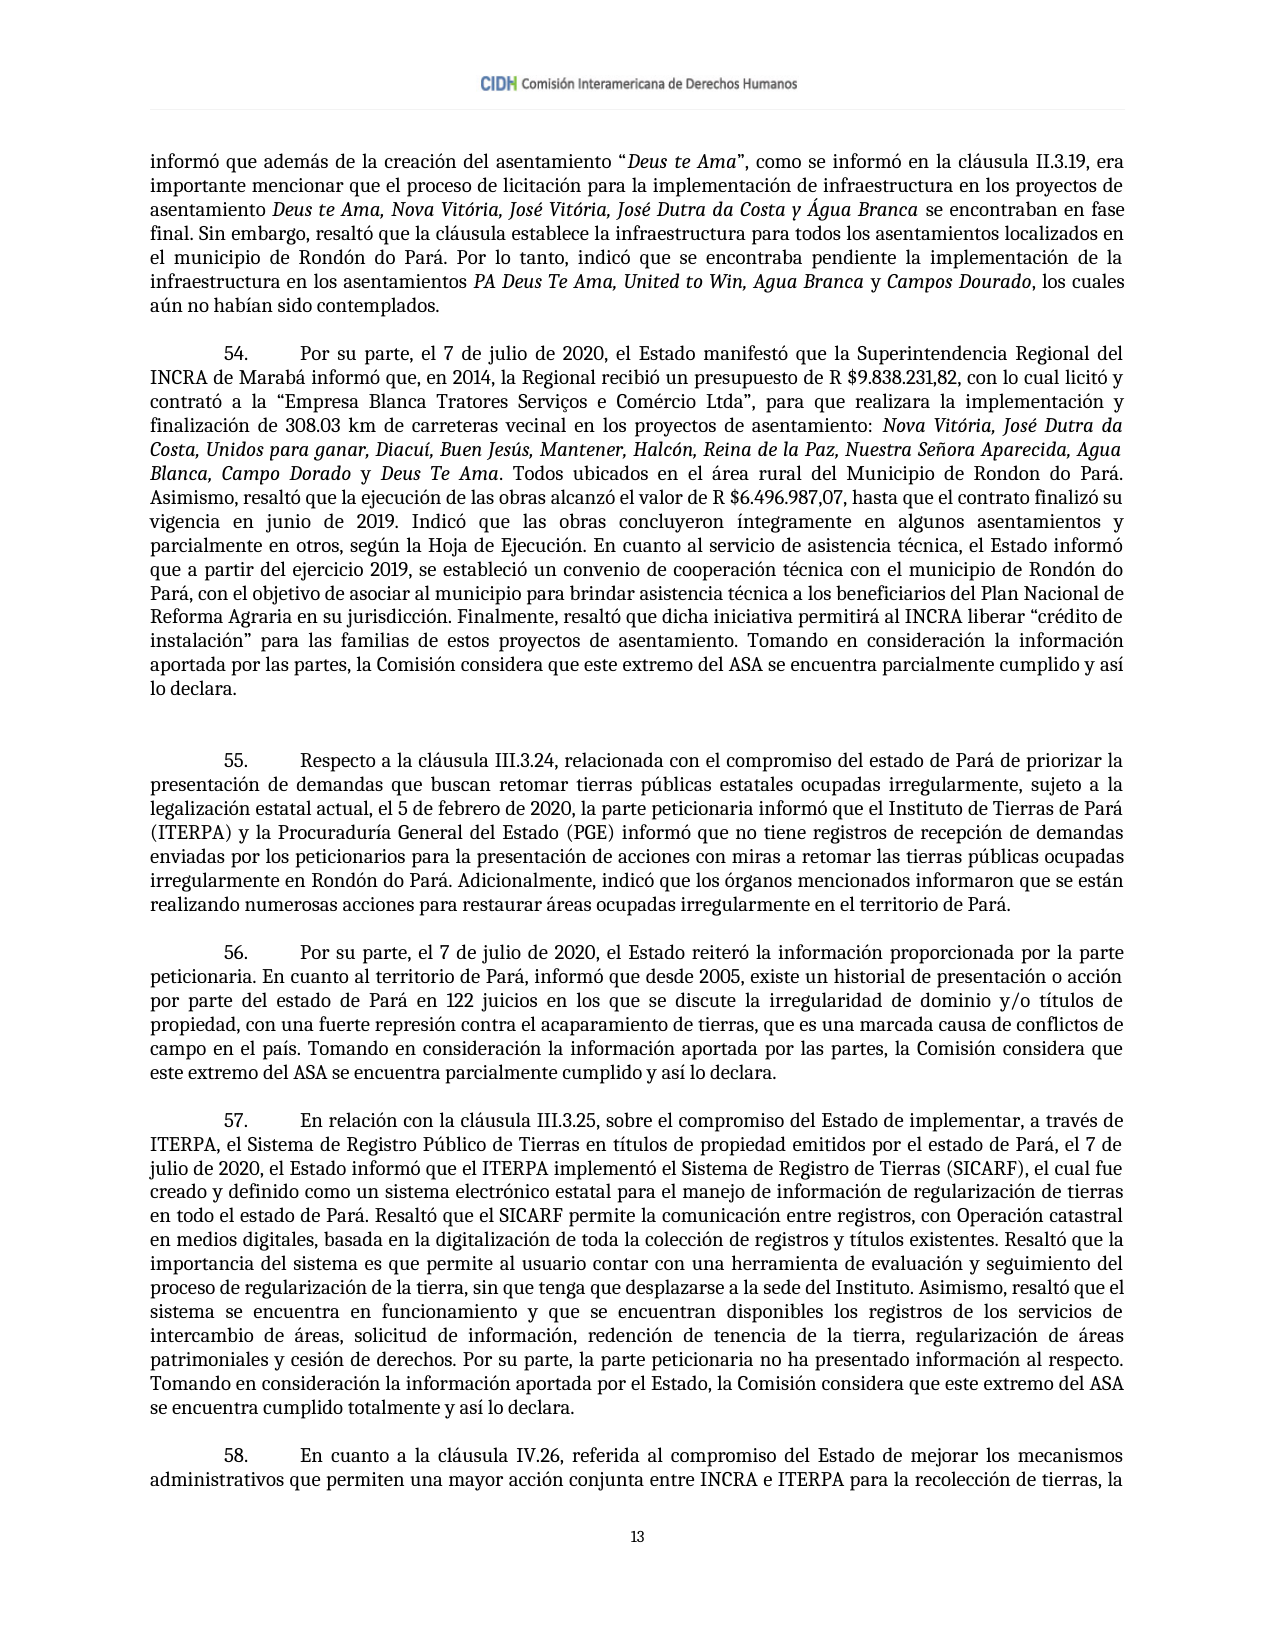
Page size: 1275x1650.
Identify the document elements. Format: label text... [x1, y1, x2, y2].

picture [475, 75, 800, 93]
list En relación con la cláusula III.3.25, sobre el compromiso del Estado de implementar, a través de ITERPA, el Sistema de Registro Público de Tierras en títulos de propiedad emitidos por el estado de Pará, el 7 de julio de 2020, el Estado informó que el ITERPA implementó el Sistema de Registro de Tierras (SICARF), el cual fue creado y definido como un sistema electrónico estatal para el manejo de información de regularización de tierras en todo el estado de Pará. Resaltó que el SICARF permite la comunicación entre registros, con Operación catastral en medios digitales, basada en la digitalización de toda la colección de registros y títulos existentes. Resaltó que la importancia del sistema es que permite al usuario contar con una herramienta de evaluación y seguimiento del proceso de regularización de la tierra, sin que tenga que desplazarse a la sede del Instituto. Asimismo, resaltó que el sistema se encuentra en funcionamiento y que se encuentran disponibles los registros de los servicios de intercambio de áreas, solicitud de información, redención de tenencia de la tierra, regularización de áreas patrimoniales y cesión de derechos. Por su parte, la parte peticionaria no ha presentado información al respecto. Tomando en consideración la información aportada por el Estado, la Comisión considera que este extremo del ASA se encuentra cumplido totalmente y así lo declara. [150, 1108, 1125, 1420]
list Por su parte, el 7 de julio de 2020, el Estado manifestó que la Superintendencia Regional del INCRA de Marabá informó que, en 2014, la Regional recibió un presupuesto de R $9.838.231,82, con lo cual licitó y contrató a la “Empresa Blanca Tratores Serviços e Comércio Ltda”, para que realizara la implementación y finalización de 308.03 km de carreteras vecinal en los proyectos de asentamiento: Nova Vitória, José Dutra da Costa, Unidos para ganar, Diacuí, Buen Jesús, Mantener, Halcón, Reina de la Paz, Nuestra Señora Aparecida, Agua Blanca, Campo Dorado y Deus Te Ama. Todos ubicados en el área rural del Municipio de Rondon do Pará. Asimismo, resaltó que la ejecución de las obras alcanzó el valor de R $6.496.987,07, hasta que el contrato finalizó su vigencia en junio de 2019. Indicó que las obras concluyeron íntegramente en algunos asentamientos y parcialmente en otros, según la Hoja de Ejecución. En cuanto al servicio de asistencia técnica, el Estado informó que a partir del ejercicio 2019, se estableció un convenio de cooperación técnica con el municipio de Rondón do Pará, con el objetivo de asociar al municipio para brindar asistencia técnica a los beneficiarios del Plan Nacional de Reforma Agraria en su jurisdicción. Finalmente, resaltó que dicha iniciativa permitirá al INCRA liberar “crédito de instalación” para las familias de estos proyectos de asentamiento. Tomando en consideración la información aportada por las partes, la Comisión considera que este extremo del ASA se encuentra parcialmente cumplido y así lo declara. [150, 342, 1125, 701]
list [150, 150, 1125, 318]
list Por su parte, el 7 de julio de 2020, el Estado reiteró la información proporcionada por la parte peticionaria. En cuanto al territorio de Pará, informó que desde 2005, existe un historial de presentación o acción por parte del estado de Pará en 122 juicios en los que se discute la irregularidad de dominio y/o títulos de propiedad, con una fuerte represión contra el acaparamiento de tierras, que es una marcada causa de conflictos de campo en el país. Tomando en consideración la información aportada por las partes, la Comisión considera que este extremo del ASA se encuentra parcialmente cumplido y así lo declara. [150, 941, 1125, 1084]
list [150, 1444, 1125, 1492]
list Respecto a la cláusula III.3.24, relacionada con el compromiso del estado de Pará de priorizar la presentación de demandas que buscan retomar tierras públicas estatales ocupadas irregularmente, sujeto a la legalización estatal actual, el 5 de febrero de 2020, la parte peticionaria informó que el Instituto de Tierras de Pará (ITERPA) y la Procuraduría General del Estado (PGE) informó que no tiene registros de recepción de demandas enviadas por los peticionarios para la presentación de acciones con miras a retomar las tierras públicas ocupadas irregularmente en Rondón do Pará. Adicionalmente, indicó que los órganos mencionados informaron que se están realizando numerosas acciones para restaurar áreas ocupadas irregularmente en el territorio de Pará. [150, 749, 1125, 917]
